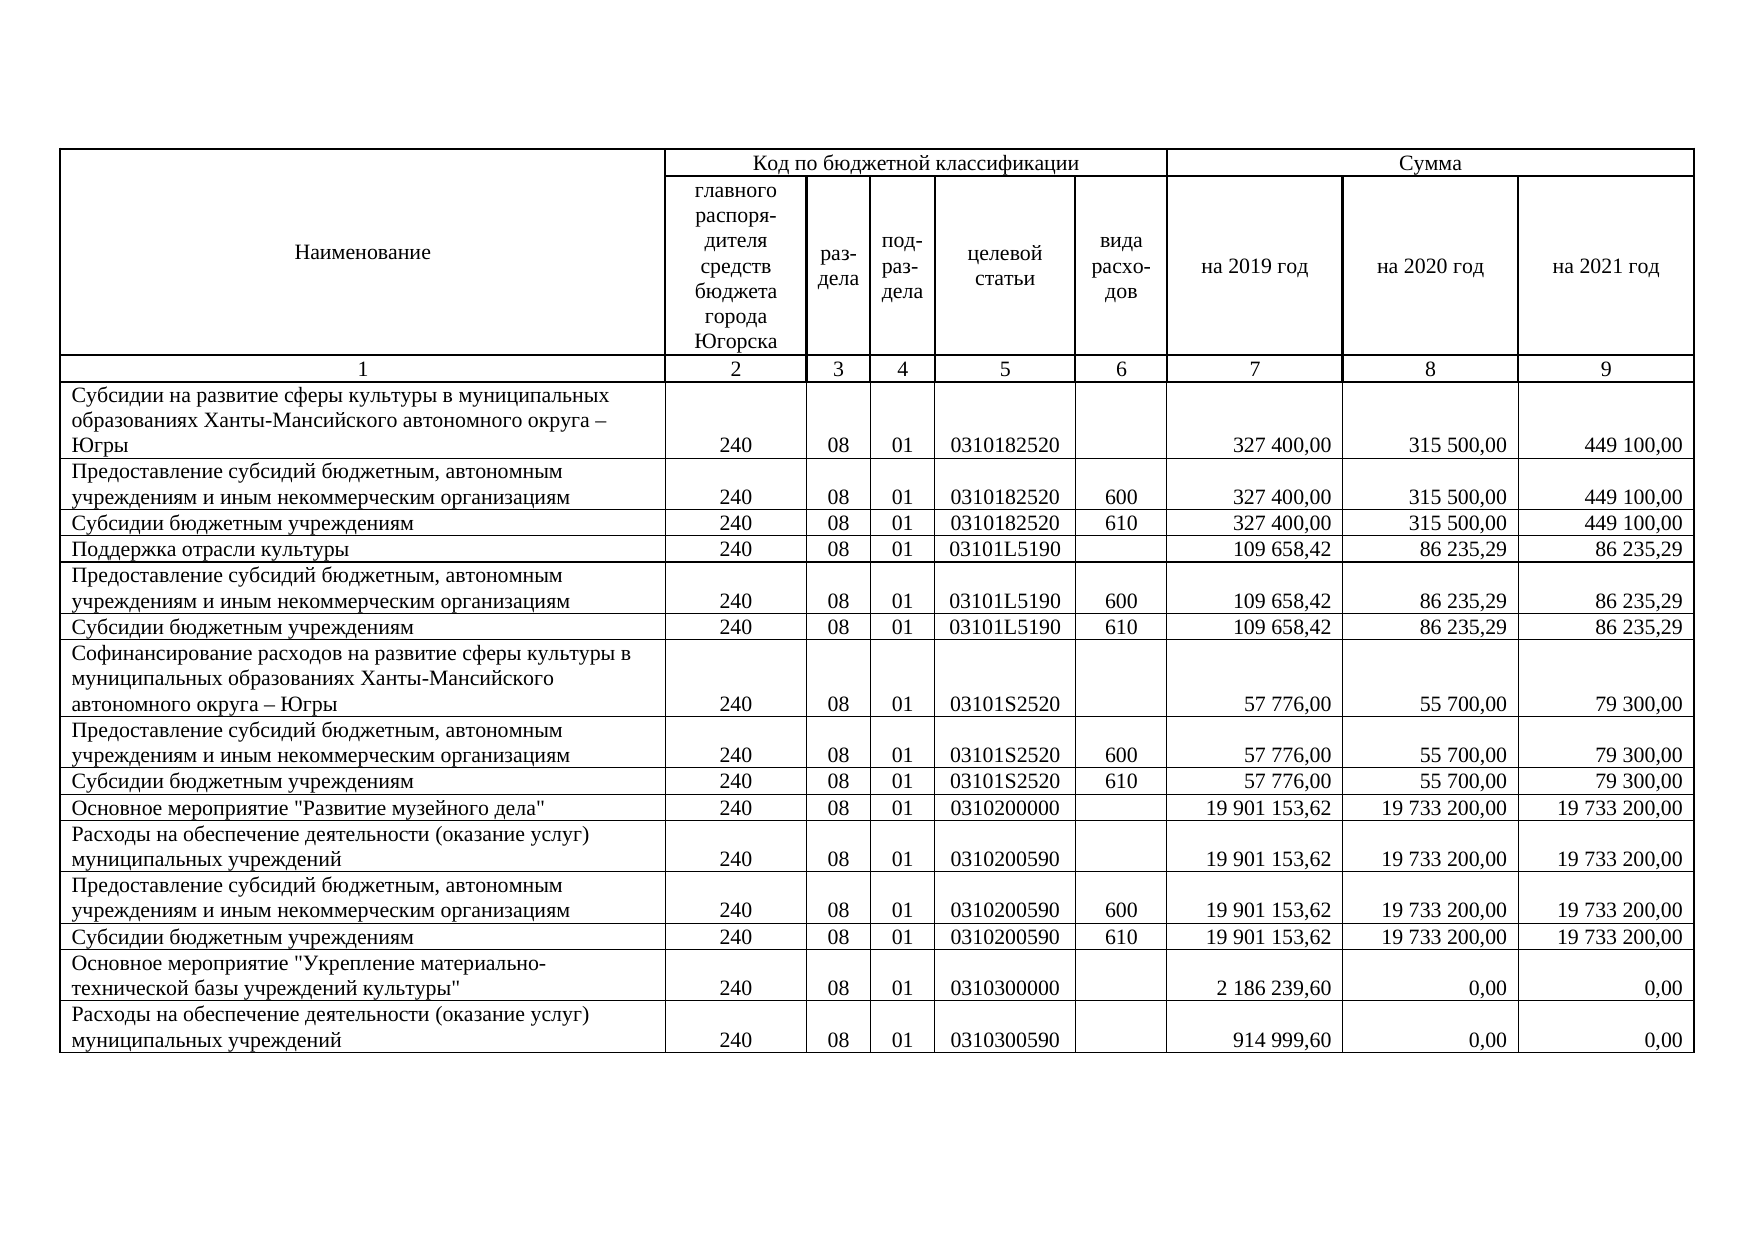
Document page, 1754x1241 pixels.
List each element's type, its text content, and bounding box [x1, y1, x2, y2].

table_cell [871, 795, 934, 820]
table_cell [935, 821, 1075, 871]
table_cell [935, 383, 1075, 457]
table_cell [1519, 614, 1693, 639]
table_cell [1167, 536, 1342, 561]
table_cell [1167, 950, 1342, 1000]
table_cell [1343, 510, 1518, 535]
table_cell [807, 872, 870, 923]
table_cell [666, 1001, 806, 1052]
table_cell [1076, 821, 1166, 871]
table_cell на 2019 год [1168, 177, 1341, 353]
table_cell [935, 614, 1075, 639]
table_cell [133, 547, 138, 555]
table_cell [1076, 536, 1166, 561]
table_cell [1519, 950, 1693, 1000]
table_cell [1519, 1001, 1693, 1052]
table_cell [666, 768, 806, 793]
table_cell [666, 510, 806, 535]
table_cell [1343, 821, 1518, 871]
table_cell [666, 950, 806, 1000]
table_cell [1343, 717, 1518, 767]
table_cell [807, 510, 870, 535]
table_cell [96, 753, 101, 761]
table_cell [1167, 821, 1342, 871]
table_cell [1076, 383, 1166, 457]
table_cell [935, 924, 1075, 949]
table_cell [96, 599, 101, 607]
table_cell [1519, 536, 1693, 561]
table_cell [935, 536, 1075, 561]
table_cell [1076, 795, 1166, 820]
table_cell 5 [936, 356, 1074, 381]
table_header Код по бюджетной классификации [666, 150, 1166, 175]
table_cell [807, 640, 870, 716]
table_cell главного распоря- дителя средств бюджета города Югорска [666, 177, 805, 353]
table_cell целевой статьи [936, 177, 1074, 353]
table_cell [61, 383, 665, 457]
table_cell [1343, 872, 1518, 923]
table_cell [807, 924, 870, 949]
table_cell раз- дела [808, 177, 869, 353]
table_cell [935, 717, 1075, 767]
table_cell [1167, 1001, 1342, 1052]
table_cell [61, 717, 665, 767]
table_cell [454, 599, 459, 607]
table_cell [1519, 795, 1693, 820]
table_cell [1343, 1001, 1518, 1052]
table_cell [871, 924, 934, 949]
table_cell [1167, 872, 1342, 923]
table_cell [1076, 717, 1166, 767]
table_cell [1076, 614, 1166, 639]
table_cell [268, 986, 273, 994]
table_cell 4 [871, 356, 934, 381]
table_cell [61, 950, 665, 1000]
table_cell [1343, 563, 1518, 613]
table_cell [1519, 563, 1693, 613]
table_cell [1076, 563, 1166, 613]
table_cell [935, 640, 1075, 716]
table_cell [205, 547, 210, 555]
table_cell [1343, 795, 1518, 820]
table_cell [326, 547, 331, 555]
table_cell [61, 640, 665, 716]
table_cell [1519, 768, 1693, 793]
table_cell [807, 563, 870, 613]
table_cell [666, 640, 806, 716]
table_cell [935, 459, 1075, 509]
table_header Сумма [1168, 150, 1693, 175]
table_cell 6 [1076, 356, 1166, 381]
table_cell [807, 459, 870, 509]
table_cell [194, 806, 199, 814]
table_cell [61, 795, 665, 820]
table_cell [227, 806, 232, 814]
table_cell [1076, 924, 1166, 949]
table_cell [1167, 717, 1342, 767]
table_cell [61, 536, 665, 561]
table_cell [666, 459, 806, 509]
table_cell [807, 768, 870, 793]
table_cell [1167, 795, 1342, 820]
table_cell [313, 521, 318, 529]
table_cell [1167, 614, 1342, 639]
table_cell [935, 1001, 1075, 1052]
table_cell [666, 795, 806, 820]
table_cell вида расхо-дов [1076, 177, 1166, 353]
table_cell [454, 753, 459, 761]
table_header Наименование [61, 150, 664, 353]
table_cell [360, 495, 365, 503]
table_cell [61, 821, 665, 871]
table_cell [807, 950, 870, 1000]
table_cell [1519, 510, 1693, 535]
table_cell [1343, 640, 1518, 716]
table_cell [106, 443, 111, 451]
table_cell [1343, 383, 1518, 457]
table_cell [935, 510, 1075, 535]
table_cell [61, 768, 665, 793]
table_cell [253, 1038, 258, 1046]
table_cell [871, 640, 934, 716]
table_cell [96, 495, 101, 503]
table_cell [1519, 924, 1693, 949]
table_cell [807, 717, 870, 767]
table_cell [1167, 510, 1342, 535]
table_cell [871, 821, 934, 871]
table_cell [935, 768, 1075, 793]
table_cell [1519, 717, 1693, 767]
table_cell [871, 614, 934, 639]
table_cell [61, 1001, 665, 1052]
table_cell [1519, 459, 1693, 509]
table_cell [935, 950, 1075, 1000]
table_cell 8 [1344, 356, 1517, 381]
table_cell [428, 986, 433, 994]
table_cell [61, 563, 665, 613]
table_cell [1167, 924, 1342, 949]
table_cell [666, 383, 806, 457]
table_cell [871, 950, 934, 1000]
table_cell под- раз- дела [871, 177, 934, 353]
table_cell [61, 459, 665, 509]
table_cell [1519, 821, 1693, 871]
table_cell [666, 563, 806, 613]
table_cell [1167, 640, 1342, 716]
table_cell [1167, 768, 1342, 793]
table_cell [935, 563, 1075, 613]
table_cell на 2020 год [1344, 177, 1517, 353]
table_cell 3 [808, 356, 869, 381]
table_cell на 2021 год [1519, 177, 1693, 353]
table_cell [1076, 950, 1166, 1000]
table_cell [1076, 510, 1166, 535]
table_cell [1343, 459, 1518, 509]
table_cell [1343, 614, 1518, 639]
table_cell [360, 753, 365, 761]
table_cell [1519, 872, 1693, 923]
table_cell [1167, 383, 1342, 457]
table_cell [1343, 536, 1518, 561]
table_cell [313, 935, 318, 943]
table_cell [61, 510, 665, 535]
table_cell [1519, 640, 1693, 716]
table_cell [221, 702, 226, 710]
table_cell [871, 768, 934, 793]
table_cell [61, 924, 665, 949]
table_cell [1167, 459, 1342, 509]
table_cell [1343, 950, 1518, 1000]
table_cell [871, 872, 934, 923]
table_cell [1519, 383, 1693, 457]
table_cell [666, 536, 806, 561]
table_cell 9 [1519, 356, 1693, 381]
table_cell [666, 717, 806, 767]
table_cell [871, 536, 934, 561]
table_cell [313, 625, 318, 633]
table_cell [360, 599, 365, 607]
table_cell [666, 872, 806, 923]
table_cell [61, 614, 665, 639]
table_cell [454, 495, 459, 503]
table_cell 1 [61, 356, 664, 381]
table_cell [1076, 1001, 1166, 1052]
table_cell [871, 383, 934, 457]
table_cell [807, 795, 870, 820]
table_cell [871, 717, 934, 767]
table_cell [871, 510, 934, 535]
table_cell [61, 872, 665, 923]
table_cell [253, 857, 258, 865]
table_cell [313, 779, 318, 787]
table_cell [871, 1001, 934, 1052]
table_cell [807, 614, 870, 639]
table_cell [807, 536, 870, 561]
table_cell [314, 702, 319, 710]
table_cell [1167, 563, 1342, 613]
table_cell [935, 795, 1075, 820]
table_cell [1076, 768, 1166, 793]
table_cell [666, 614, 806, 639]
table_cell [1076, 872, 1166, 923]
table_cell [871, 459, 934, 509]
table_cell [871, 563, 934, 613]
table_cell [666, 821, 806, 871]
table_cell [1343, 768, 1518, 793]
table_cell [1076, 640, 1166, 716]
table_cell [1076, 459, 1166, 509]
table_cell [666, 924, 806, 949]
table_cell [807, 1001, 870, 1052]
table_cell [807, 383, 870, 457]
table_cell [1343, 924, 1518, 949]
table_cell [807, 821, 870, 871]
table_cell 7 [1168, 356, 1341, 381]
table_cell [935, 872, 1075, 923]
table_cell 2 [666, 356, 805, 381]
